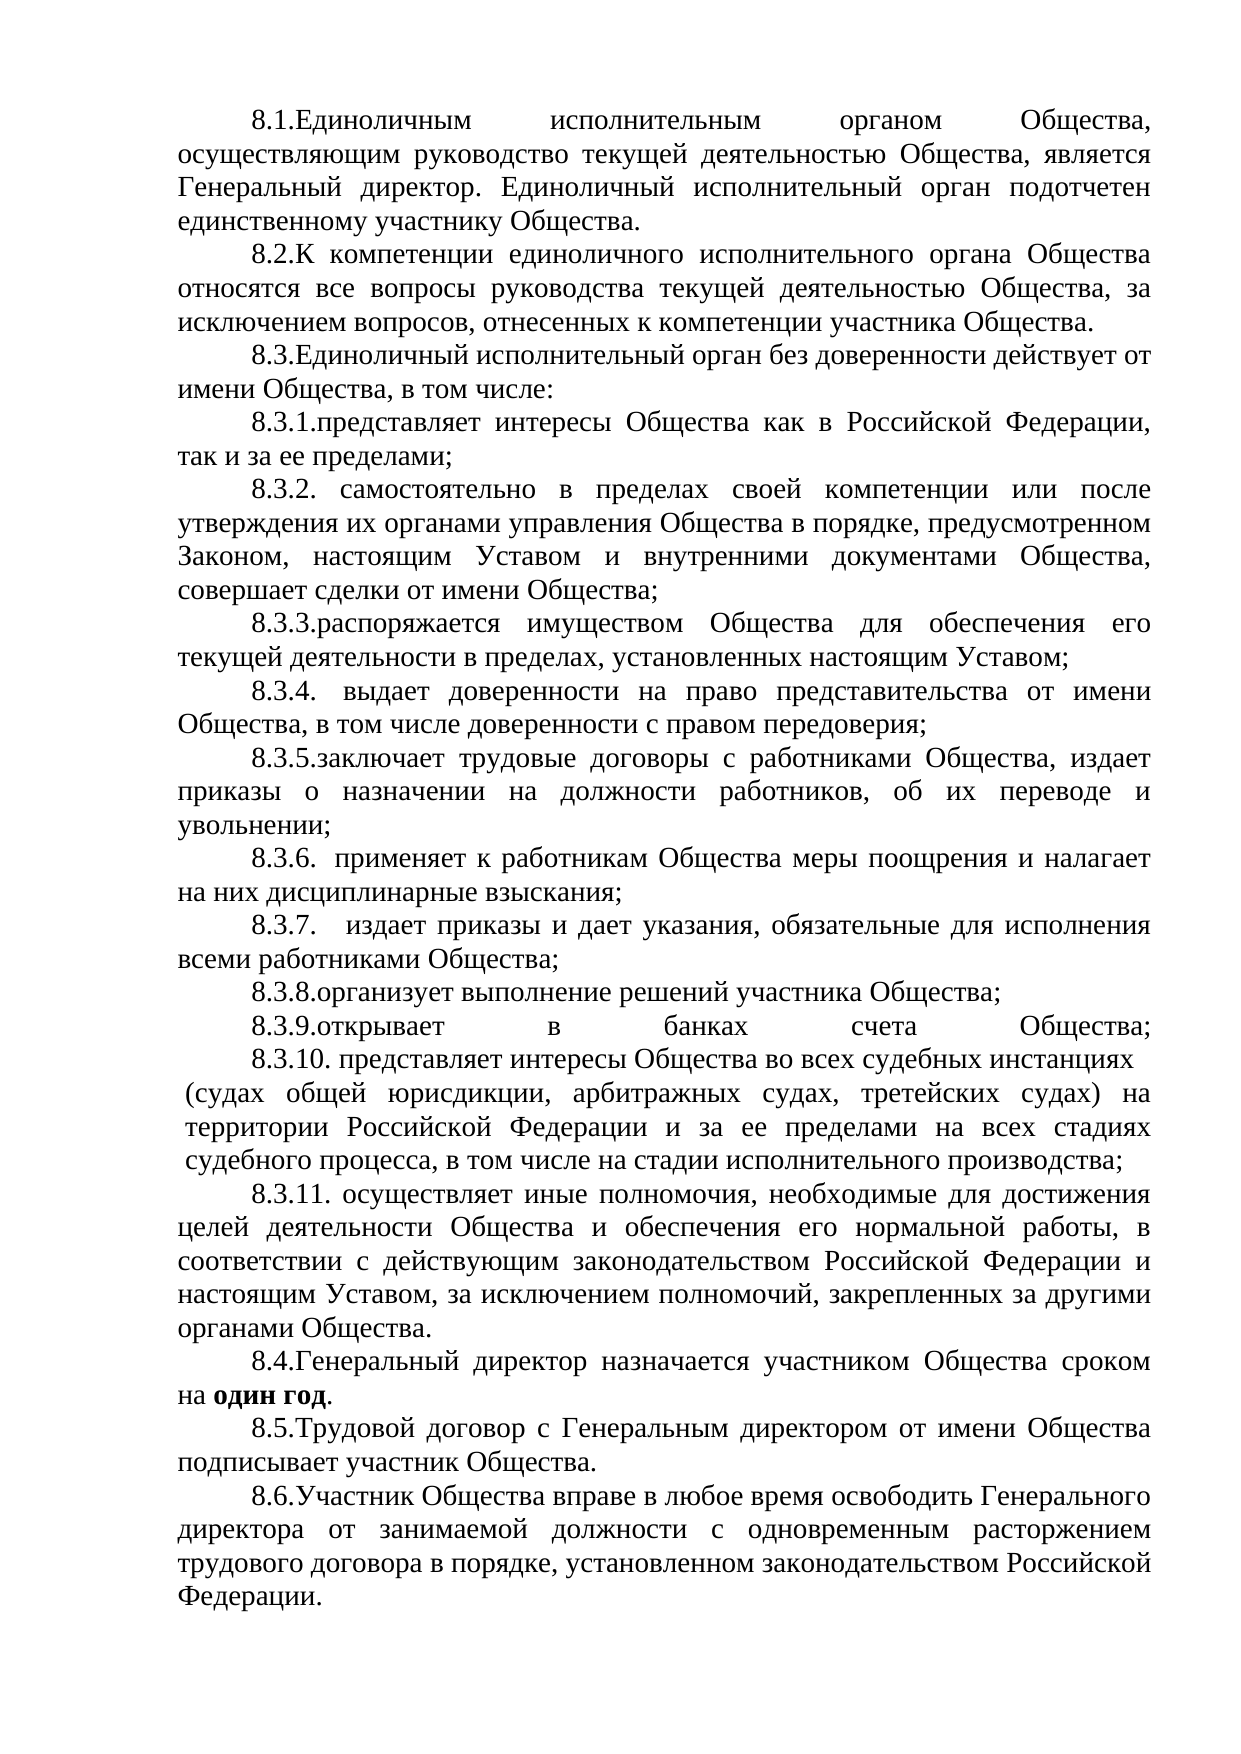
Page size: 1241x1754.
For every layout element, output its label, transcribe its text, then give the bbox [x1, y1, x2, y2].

text 8.4.Генеральный директор назначается участником Общества сроком на один год. [177, 1343, 1152, 1411]
text 8.3.9.открывает в банках счета Общества; 8.3.10. представляет интересы Общества во всех судебных инстанциях [251, 1008, 1152, 1075]
text 8.3.Единоличный исполнительный орган без доверенности действует от имени Общества, в том числе: [177, 337, 1152, 404]
text 8.3.5.заключает трудовые договоры с работниками Общества, издает приказы о назначении на должности работников, об их переводе и увольнении; [177, 740, 1152, 840]
text 8.6.Участник Общества вправе в любое время освободить Генерального директора от занимаемой должности с одновременным расторжением трудового договора в порядке, установленном законодательством Российской Федерации. [177, 1478, 1152, 1612]
text 8.3.3.распоряжается имуществом Общества для обеспечения его текущей деятельности в пределах, установленных настоящим Уставом; [177, 606, 1152, 673]
text 8.3.2. самостоятельно в пределах своей компетенции или после утверждения их органами управления Общества в порядке, предусмотренном Законом, настоящим Уставом и внутренними документами Общества, совершает сделки от имени Общества; [177, 471, 1152, 606]
text 8.3.11. осуществляет иные полномочия, необходимые для достижения целей деятельности Общества и обеспечения его нормальной работы, в соответствии с действующим законодательством Российской Федерации и настоящим Уставом, за исключением полномочий, закрепленных за другими органами Общества. [177, 1176, 1152, 1343]
text 8.3.7. издает приказы и дает указания, обязательные для исполнения всеми работниками Общества; [177, 907, 1152, 974]
text 8.5.Трудовой договор с Генеральным директором от имени Общества подписывает участник Общества. [177, 1411, 1152, 1478]
text (судах общей юрисдикции, арбитражных судах, третейских судах) на территории Российской Федерации и за ее пределами на всех стадиях судебного процесса, в том числе на стадии исполнительного производства; [185, 1075, 1152, 1176]
text 8.3.6. применяет к работникам Общества меры поощрения и налагает на них дисциплинарные взыскания; [177, 840, 1152, 907]
text 8.3.4. выдает доверенности на право представительства от имени Общества, в том числе доверенности с правом передоверия; [177, 673, 1152, 740]
text 8.3.8.организует выполнение решений участника Общества; [177, 974, 1152, 1008]
text 8.2.К компетенции единоличного исполнительного органа Общества относятся все вопросы руководства текущей деятельностью Общества, за исключением вопросов, отнесенных к компетенции участника Общества. [177, 237, 1152, 337]
text 8.3.1.представляет интересы Общества как в Российской Федерации, так и за ее пределами; [177, 404, 1152, 471]
text 8.1.Единоличным исполнительным органом Общества, осуществляющим руководство текущей деятельностью Общества, является Генеральный директор. Единоличный исполнительный орган подотчетен единственному участнику Общества. [177, 102, 1152, 237]
